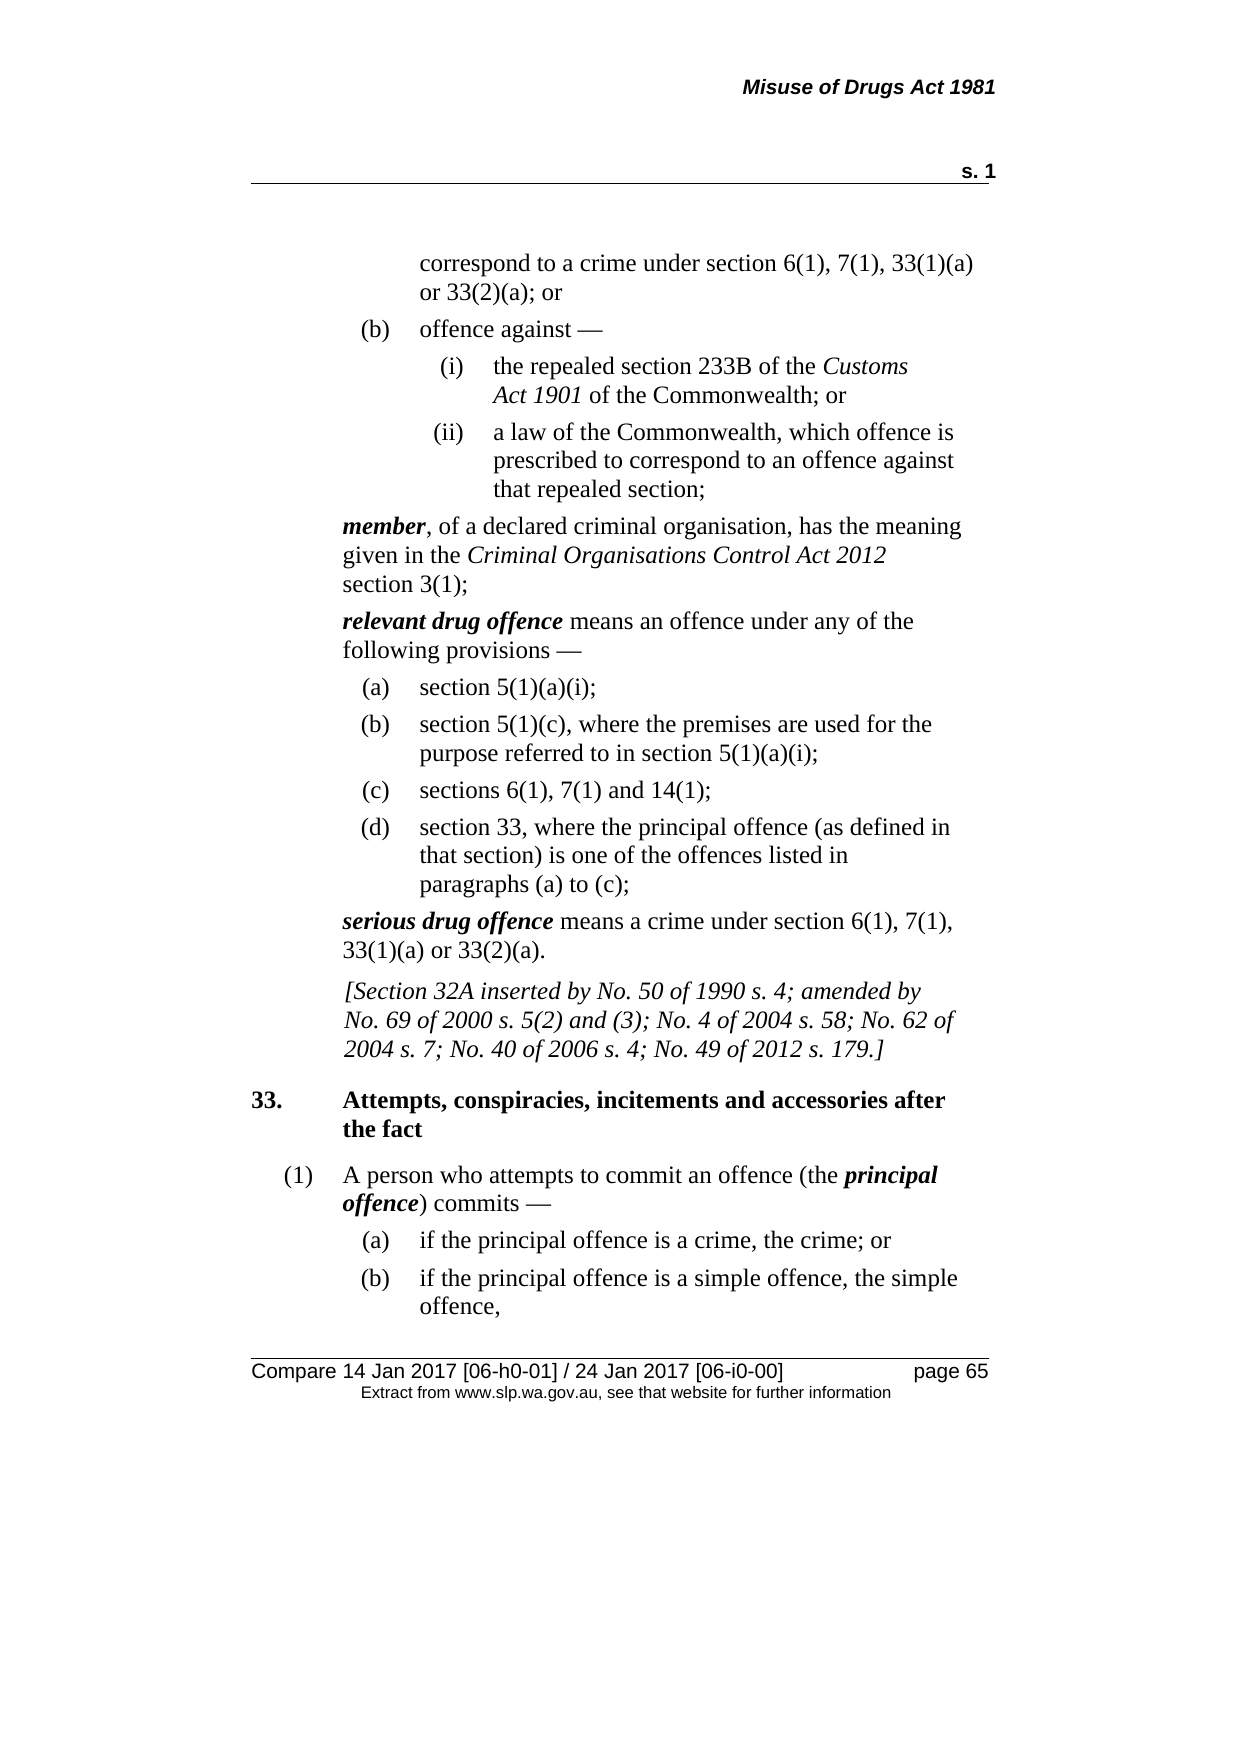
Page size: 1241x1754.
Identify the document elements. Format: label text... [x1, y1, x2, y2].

text (i) the repealed section 233B of the Customs Act 1901 of the Commonwealth; or [251, 351, 989, 408]
text (1) A person who attempts to commit an offence (the principal offence) commits — [251, 1160, 989, 1217]
text (b) if the principal offence is a simple offence, the simple offence, [251, 1263, 989, 1320]
text [Section 32A inserted by No. 50 of 1990 s. 4; amended by No. 69 of 2000 s. 5(2) and (3); No. 4 of 2004 s. 58; No. 62 of 2004 s. 7; No. 40 of 2006 s. 4; No. 49 of 2012 s. 179.] [251, 976, 989, 1063]
text (a) if the principal offence is a crime, the crime; or [251, 1226, 989, 1254]
text (a) section 5(1)(a)(i); [251, 672, 989, 701]
subtitle 33. Attempts, conspiracies, incitements and accessories after the fact [251, 1086, 989, 1143]
text relevant drug offence means an offence under any of the following provisions — [251, 606, 989, 663]
text (d) section 33, where the principal offence (as defined in that section) is one of the offences listed in paragraphs (a) to (c); [251, 812, 989, 898]
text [251, 248, 989, 306]
text (b) offence against — [251, 314, 989, 343]
text serious drug offence means a crime under section 6(1), 7(1), 33(1)(a) or 33(2)(a). [251, 906, 989, 964]
text (c) sections 6(1), 7(1) and 14(1); [251, 775, 989, 803]
text member, of a declared criminal organisation, has the meaning given in the Criminal Organisations Control Act 2012 section 3(1); [251, 511, 989, 598]
text (b) section 5(1)(c), where the premises are used for the purpose referred to in section 5(1)(a)(i); [251, 709, 989, 766]
text (ii) a law of the Commonwealth, which offence is prescribed to correspond to an offence against that repealed section; [251, 417, 989, 503]
